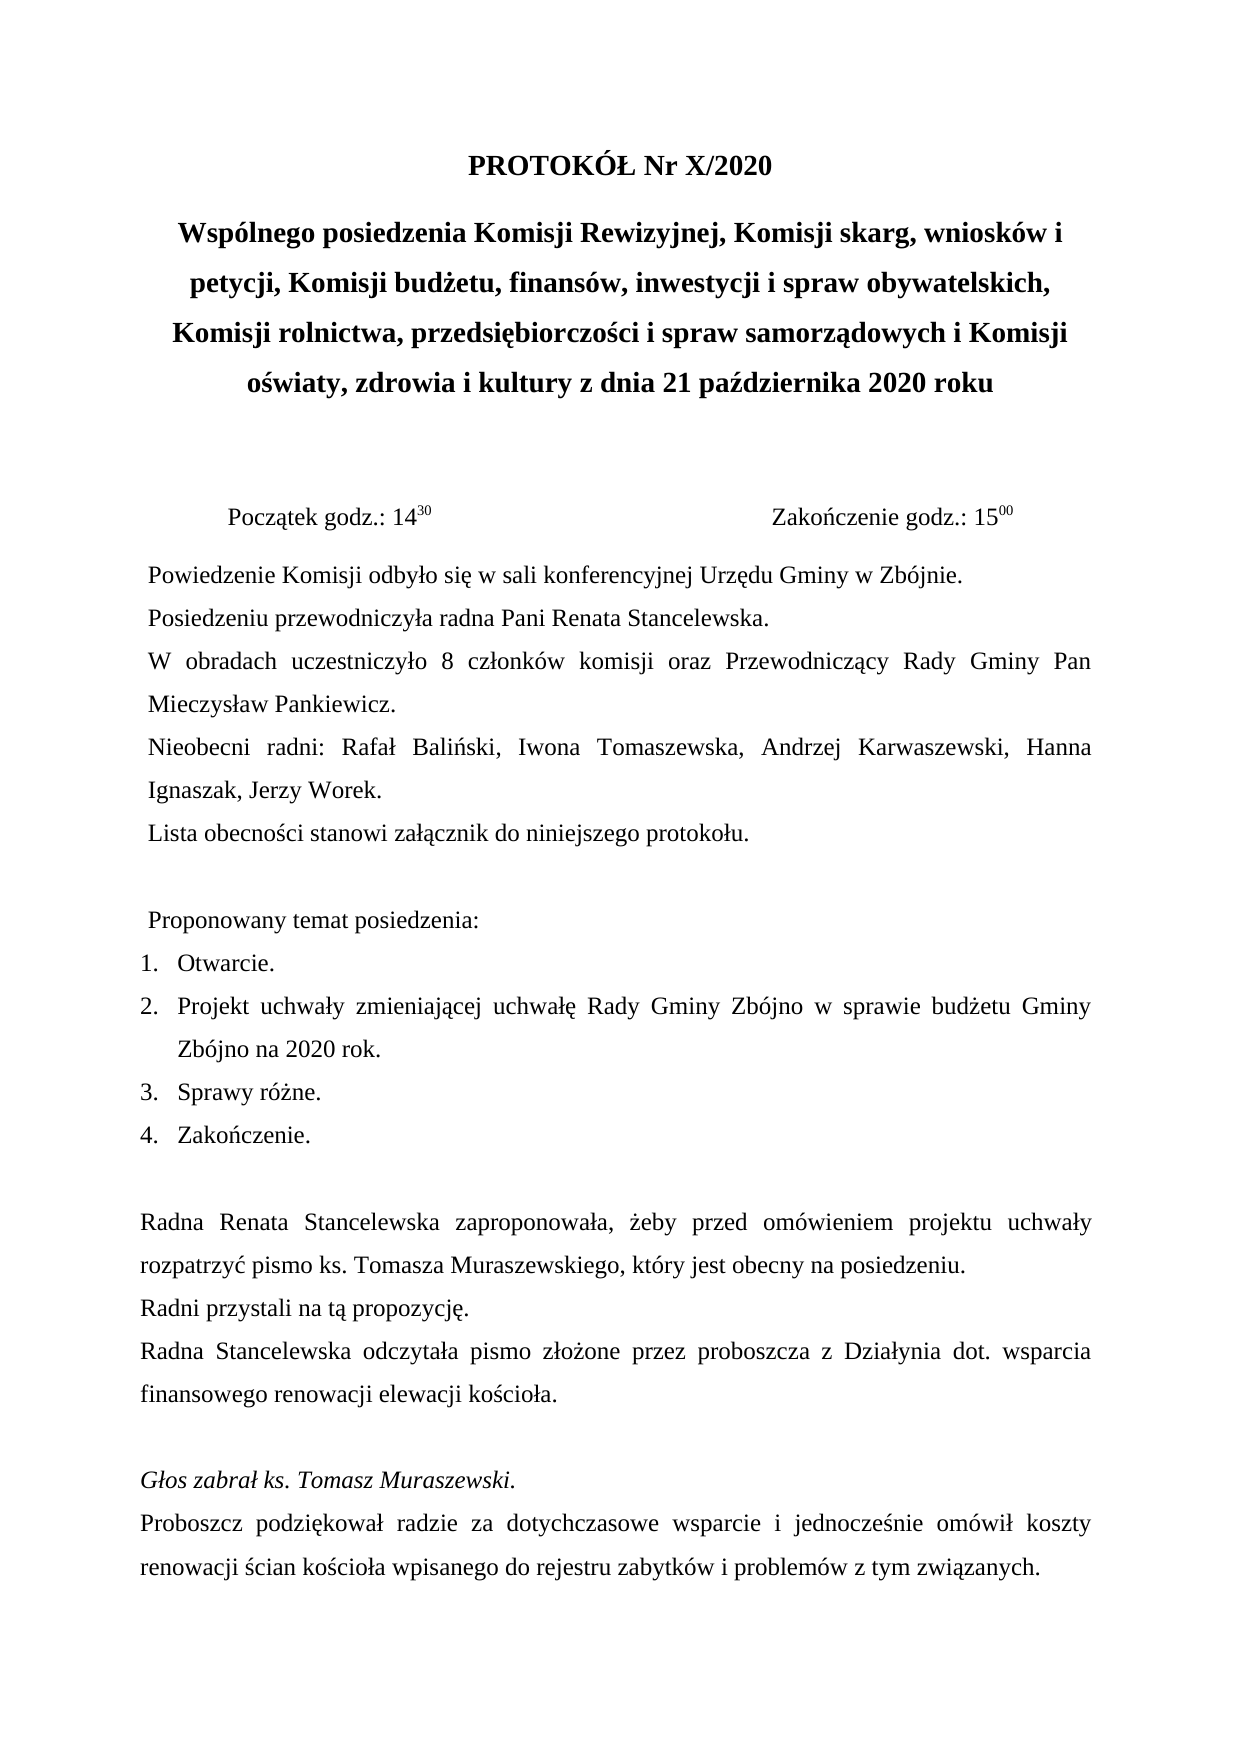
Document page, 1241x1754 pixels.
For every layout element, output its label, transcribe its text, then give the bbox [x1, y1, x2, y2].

text Radna Stancelewska odczytała pismo złożone przez proboszcza z Działynia dot. wsparcia finansowego renowacji elewacji kościoła. [140, 1336, 1093, 1408]
list Projekt uchwały zmieniającej uchwałę Rady Gminy Zbójno w sprawie budżetu Gminy Zbójno na 2020 rok. [140, 991, 1093, 1063]
text Posiedzeniu przewodniczyła radna Pani Renata Stancelewska. [148, 603, 1093, 632]
text Proboszcz podziękował radzie za dotychczasowe wsparcie i jednocześnie omówił koszty renowacji ścian kościoła wpisanego do rejestru zabytków i problemów z tym związanych. [140, 1508, 1093, 1580]
list Sprawy różne. [140, 1077, 1093, 1106]
text Lista obecności stanowi załącznik do niniejszego protokołu. [148, 818, 1093, 847]
text Radni przystali na tą propozycję. [140, 1293, 1093, 1322]
title PROTOKÓŁ Nr X/2020 [148, 148, 1093, 181]
text Radna Renata Stancelewska zaproponowała, żeby przed omówieniem projektu uchwały rozpatrzyć pismo ks. Tomasza Muraszewskiego, który jest obecny na posiedzeniu. [140, 1207, 1093, 1278]
text Powiedzenie Komisji odbyło się w sali konferencyjnej Urzędu Gminy w Zbójnie. [148, 560, 1093, 588]
list Zakończenie. [140, 1120, 1093, 1149]
text Proponowany temat posiedzenia: [148, 905, 1093, 933]
text Początek godz.: 1430 Zakończenie godz.: 1500 [148, 502, 1093, 531]
title Wspólnego posiedzenia Komisji Rewizyjnej, Komisji skarg, wniosków i petycji, Komisji budżetu, finansów, inwestycji i spraw obywatelskich, Komisji rolnictwa, przedsiębiorczości i spraw samorządowych i Komisji oświaty, zdrowia i kultury z dnia 21 października 2020 roku [148, 215, 1093, 399]
list Otwarcie. [140, 948, 1093, 977]
text Głos zabrał ks. Tomasz Muraszewski. [140, 1465, 1093, 1494]
text Nieobecni radni: Rafał Baliński, Iwona Tomaszewska, Andrzej Karwaszewski, Hanna Ignaszak, Jerzy Worek. [148, 732, 1093, 804]
text W obradach uczestniczyło 8 członków komisji oraz Przewodniczący Rady Gminy Pan Mieczysław Pankiewicz. [148, 646, 1093, 718]
